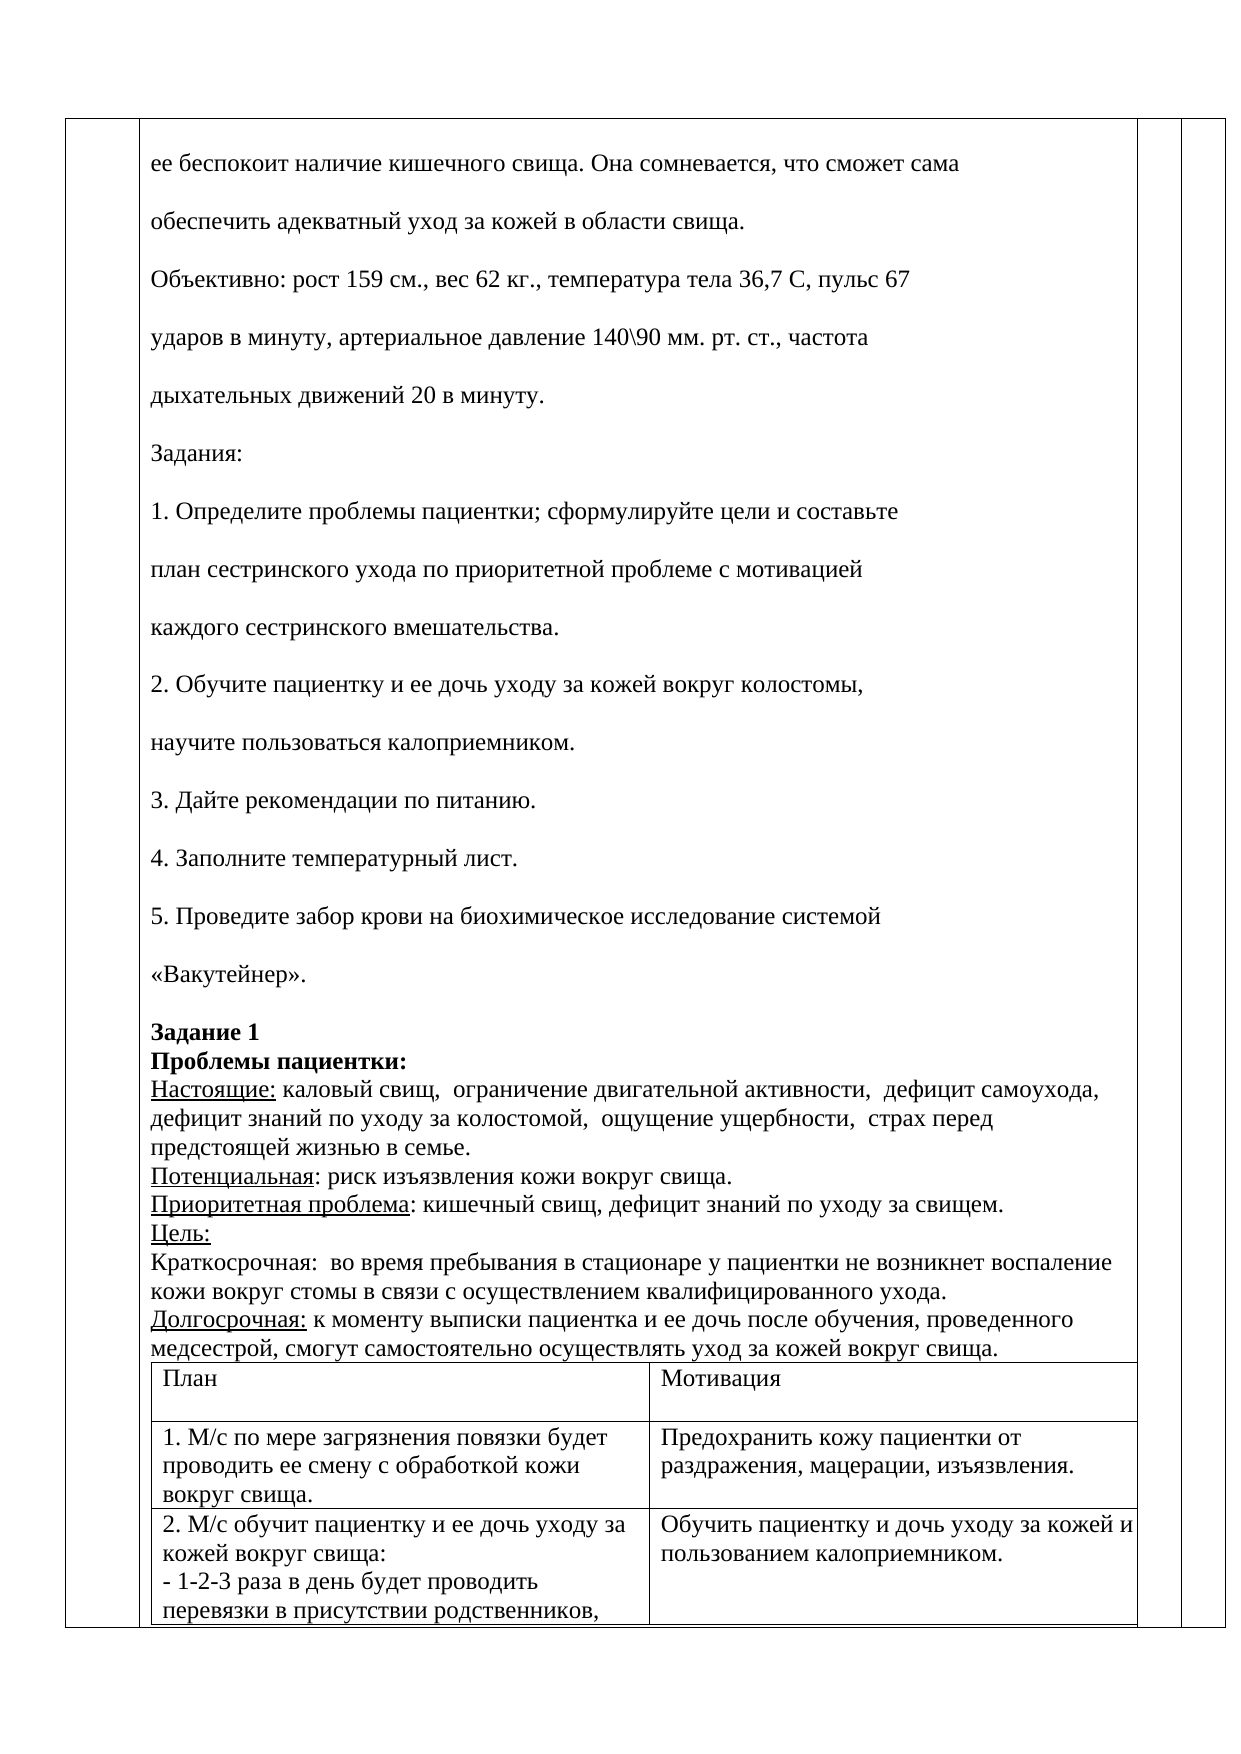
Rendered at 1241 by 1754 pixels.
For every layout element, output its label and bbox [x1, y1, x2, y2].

table_cell [66, 119, 139, 1627]
table_cell [1138, 119, 1181, 1627]
table_cell [1182, 119, 1225, 1627]
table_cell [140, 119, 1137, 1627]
